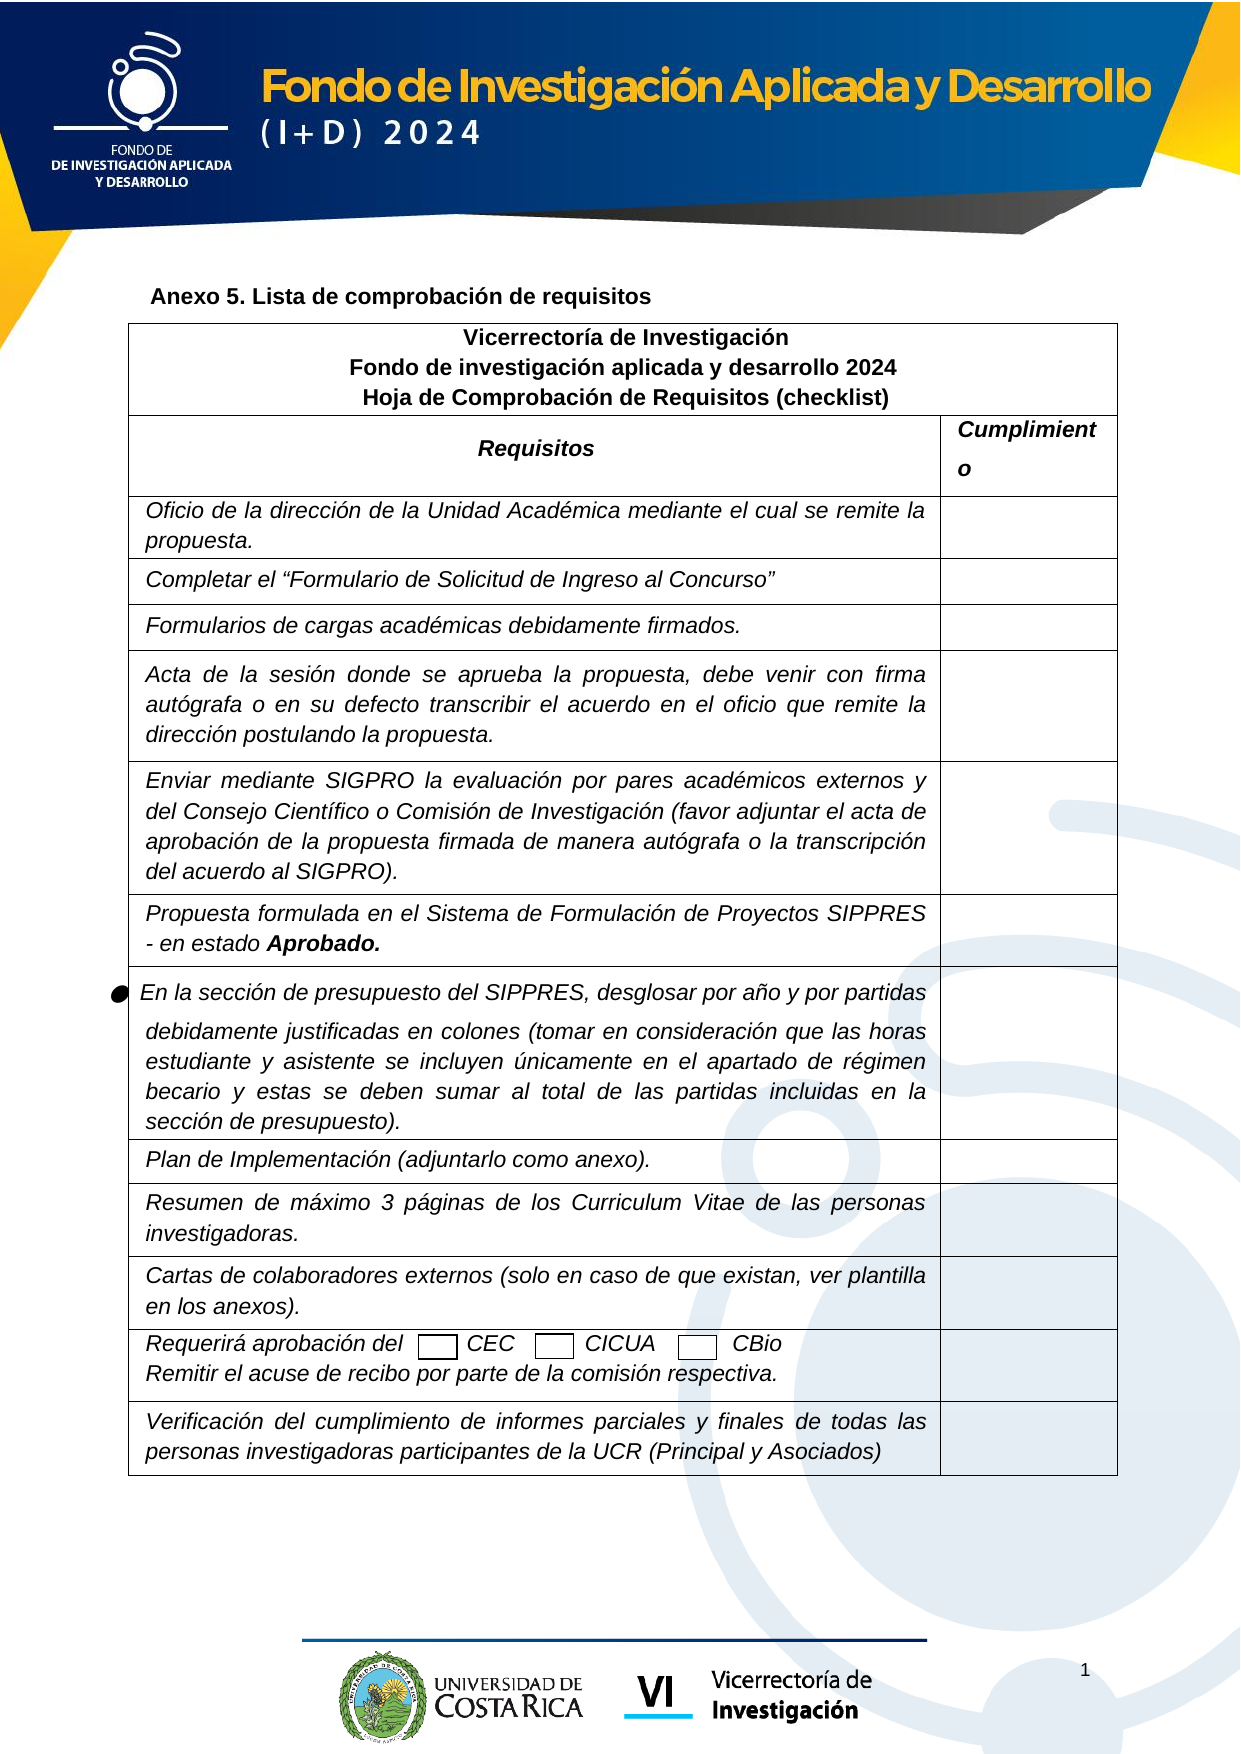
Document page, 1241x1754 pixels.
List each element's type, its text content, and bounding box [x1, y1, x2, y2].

table_cell [941, 1184, 1117, 1256]
table_cell [941, 1140, 1117, 1183]
table_cell Requerirá aprobación del CEC CICUA CBio Remitir el acuse de recibo por parte de la comisión respectiva. [129, 1330, 940, 1401]
table_cell Completar el “Formulario de Solicitud de Ingreso al Concurso” [129, 559, 940, 604]
table_cell [941, 1402, 1117, 1475]
table_cell [941, 895, 1117, 966]
table_cell [941, 762, 1117, 894]
table_cell Cumplimiento [941, 416, 1117, 496]
table_cell Enviar mediante SIGPRO la evaluación por pares académicos externos y del Consejo Científico o Comisión de Investigación (favor adjuntar el acta de aprobación de la propuesta firmada de manera autógrafa o la transcripción del acuerdo al SIGPRO). [129, 762, 940, 894]
table_cell [941, 967, 1117, 1139]
table_cell [941, 1330, 1117, 1401]
table_cell Verificación del cumplimiento de informes parciales y finales de todas las personas investigadoras participantes de la UCR (Principal y Asociados) [129, 1402, 940, 1475]
table_cell [941, 651, 1117, 761]
table_cell Formularios de cargas académicas debidamente firmados. [129, 605, 940, 650]
table_cell [941, 605, 1117, 650]
table_cell Cartas de colaboradores externos (solo en caso de que existan, ver plantilla en los anexos). [129, 1257, 940, 1329]
text Anexo 5. Lista de comprobación de requisitos [150, 283, 1090, 309]
table_cell Acta de la sesión donde se aprueba la propuesta, debe venir con firma autógrafa o en su defecto transcribir el acuerdo en el oficio que remite la dirección postulando la propuesta. [129, 651, 940, 761]
table_cell Resumen de máximo 3 páginas de los Curriculum Vitae de las personas investigadoras. [129, 1184, 940, 1256]
table_cell [941, 559, 1117, 604]
table_cell [941, 1257, 1117, 1329]
table_cell [941, 497, 1117, 558]
table_header Vicerrectoría de Investigación Fondo de investigación aplicada y desarrollo 2024 Hoja de Comprobación de Requisitos (checklist) [129, 324, 1117, 415]
table_cell Propuesta formulada en el Sistema de Formulación de Proyectos SIPPRES - en estado Aprobado. [129, 895, 940, 966]
table_cell En la sección de presupuesto del SIPPRES, desglosar por año y por partidas debidamente justificadas en colones (tomar en consideración que las horas estudiante y asistente se incluyen únicamente en el apartado de régimen becario y estas se deben sumar al total de las partidas incluidas en la sección de presupuesto). [129, 967, 940, 1139]
table_cell Requisitos [129, 416, 940, 496]
table_cell Plan de Implementación (adjuntarlo como anexo). [129, 1140, 940, 1183]
table_cell Oficio de la dirección de la Unidad Académica mediante el cual se remite la propuesta. [129, 497, 940, 558]
picture [0, 2, 1241, 1754]
